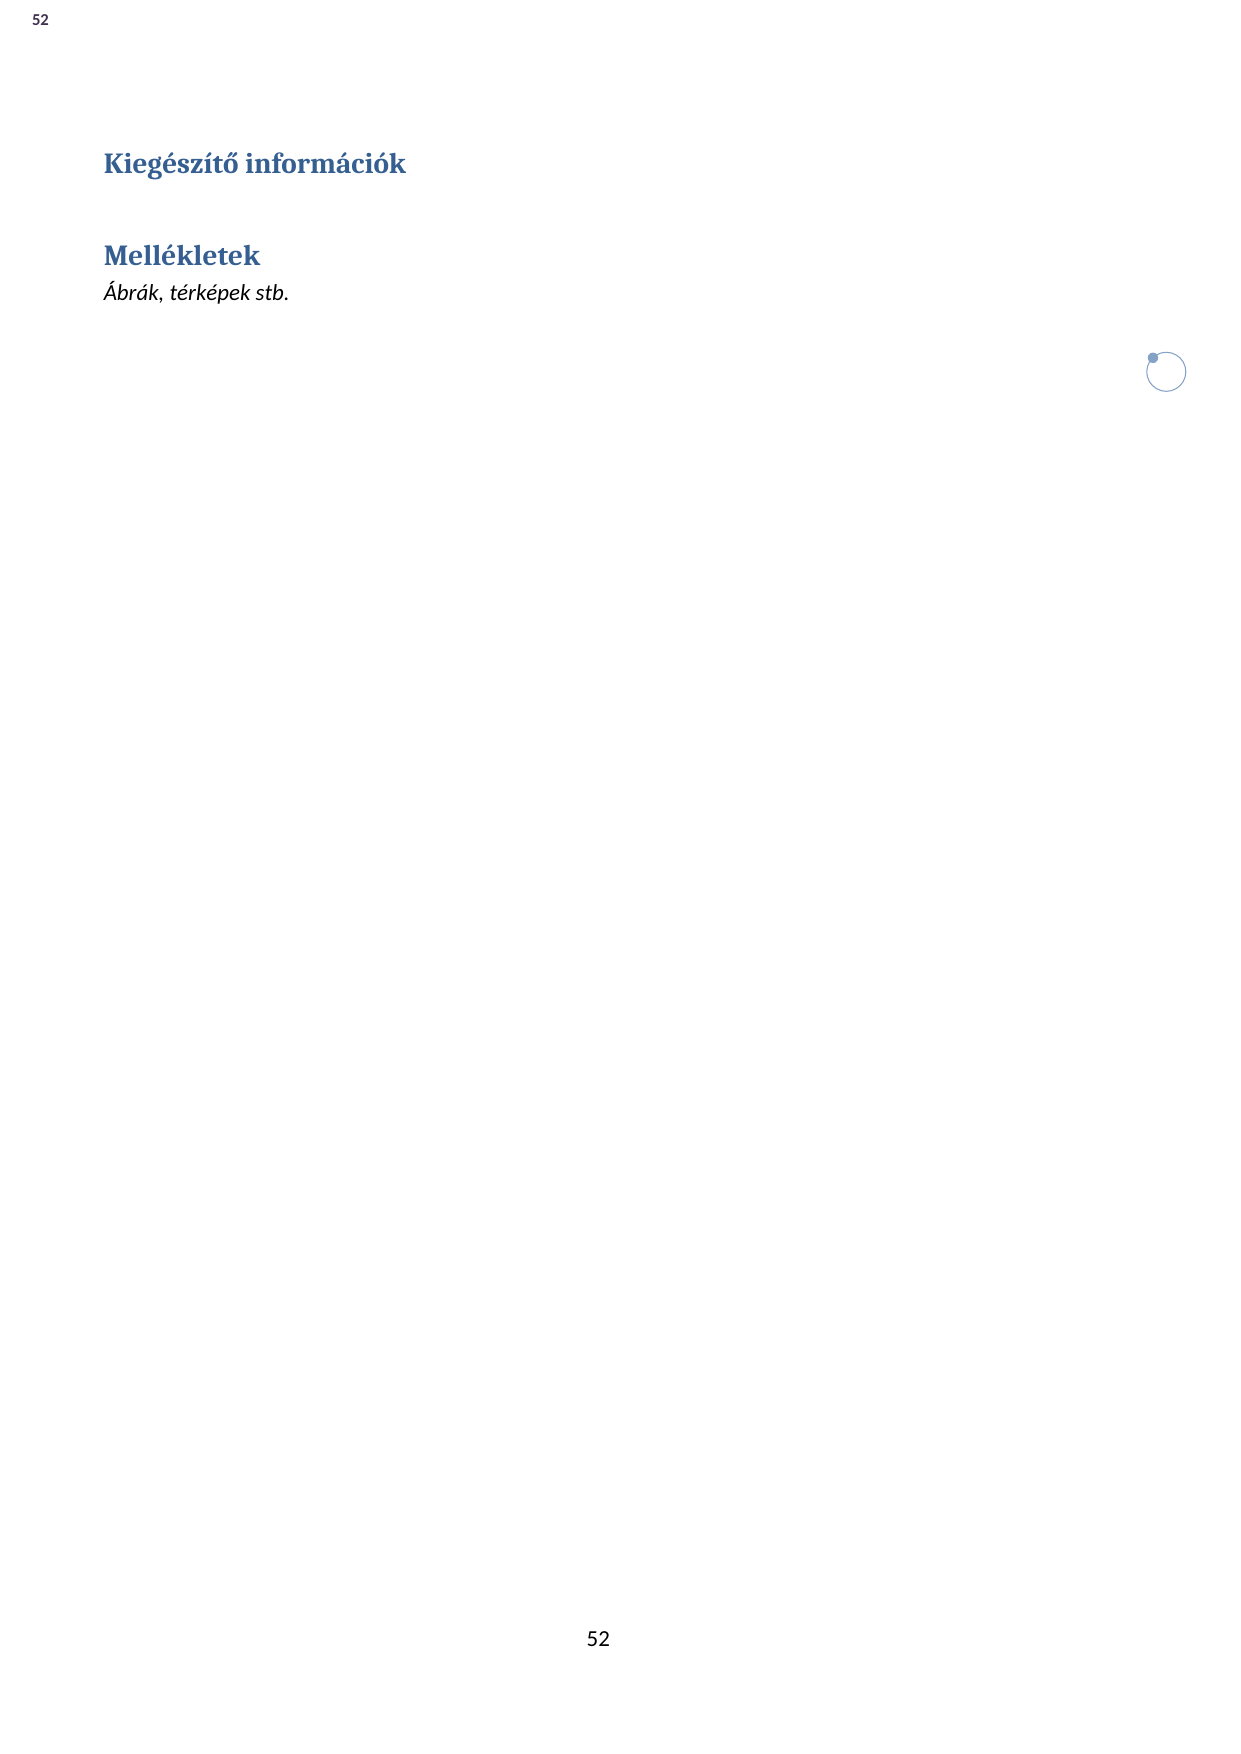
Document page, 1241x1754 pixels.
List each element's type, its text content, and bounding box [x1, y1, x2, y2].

subtitle Mellékletek [103, 239, 1093, 273]
text Ábrák, térképek stb. [103, 278, 1093, 306]
subtitle Kiegészítő információk [103, 148, 1093, 181]
